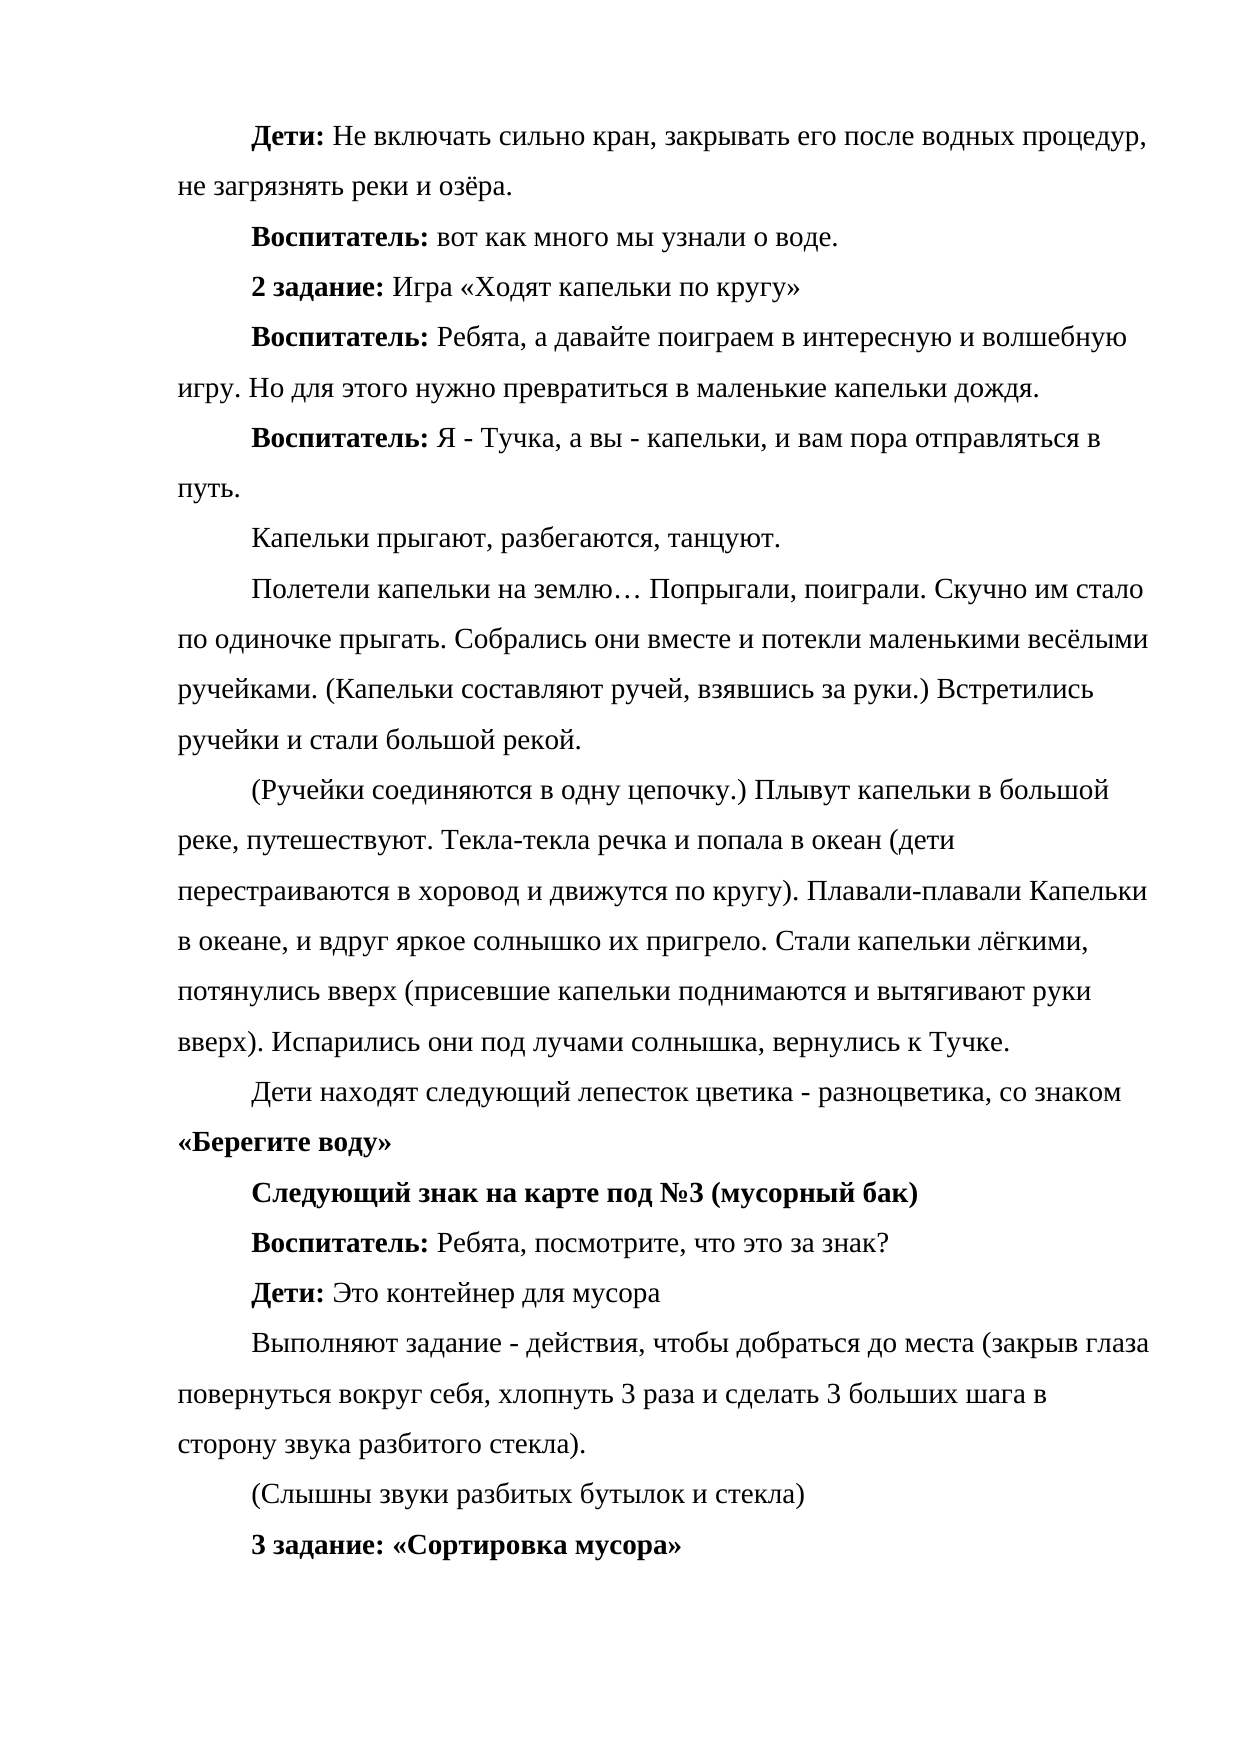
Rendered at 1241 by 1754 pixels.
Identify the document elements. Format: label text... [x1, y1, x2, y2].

text Капельки прыгают, разбегаются, танцуют. [177, 521, 1152, 554]
text Выполняют задание - действия, чтобы добраться до места (закрыв глаза повернуться вокруг себя, хлопнуть 3 раза и сделать 3 больших шага в сторону звука разбитого стекла). [177, 1326, 1152, 1460]
text 2 задание: Игра «Ходят капельки по кругу» [177, 269, 1152, 303]
text Дети: Не включать сильно кран, закрывать его после водных процедур, не загрязнять реки и озёра. [177, 118, 1152, 202]
text (Слышны звуки разбитых бутылок и стекла) [177, 1477, 1152, 1510]
text 3 задание: «Сортировка мусора» [177, 1527, 1152, 1560]
text Воспитатель: Ребята, а давайте поиграем в интересную и волшебную игру. Но для этого нужно превратиться в маленькие капельки дождя. [177, 319, 1152, 403]
text Дети находят следующий лепесток цветика - разноцветика, со знаком «Берегите воду» [177, 1074, 1152, 1158]
text Воспитатель: вот как много мы узнали о воде. [177, 219, 1152, 252]
text Следующий знак на карте под №3 (мусорный бак) [177, 1175, 1152, 1208]
text Дети: Это контейнер для мусора [177, 1275, 1152, 1309]
text Полетели капельки на землю… Попрыгали, поиграли. Скучно им стало по одиночке прыгать. Собрались они вместе и потекли маленькими весёлыми ручейками. (Капельки составляют ручей, взявшись за руки.) Встретились ручейки и стали большой рекой. [177, 571, 1152, 755]
text (Ручейки соединяются в одну цепочку.) Плывут капельки в большой реке, путешествуют. Текла-текла речка и попала в океан (дети перестраиваются в хоровод и движутся по кругу). Плавали-плавали Капельки в океане, и вдруг яркое солнышко их пригрело. Стали капельки лёгкими, потянулись вверх (присевшие капельки поднимаются и вытягивают руки вверх). Испарились они под лучами солнышка, вернулись к Тучке. [177, 772, 1152, 1057]
text Воспитатель: Ребята, посмотрите, что это за знак? [177, 1225, 1152, 1258]
text Воспитатель: Я - Тучка, а вы - капельки, и вам пора отправляться в путь. [177, 420, 1152, 504]
